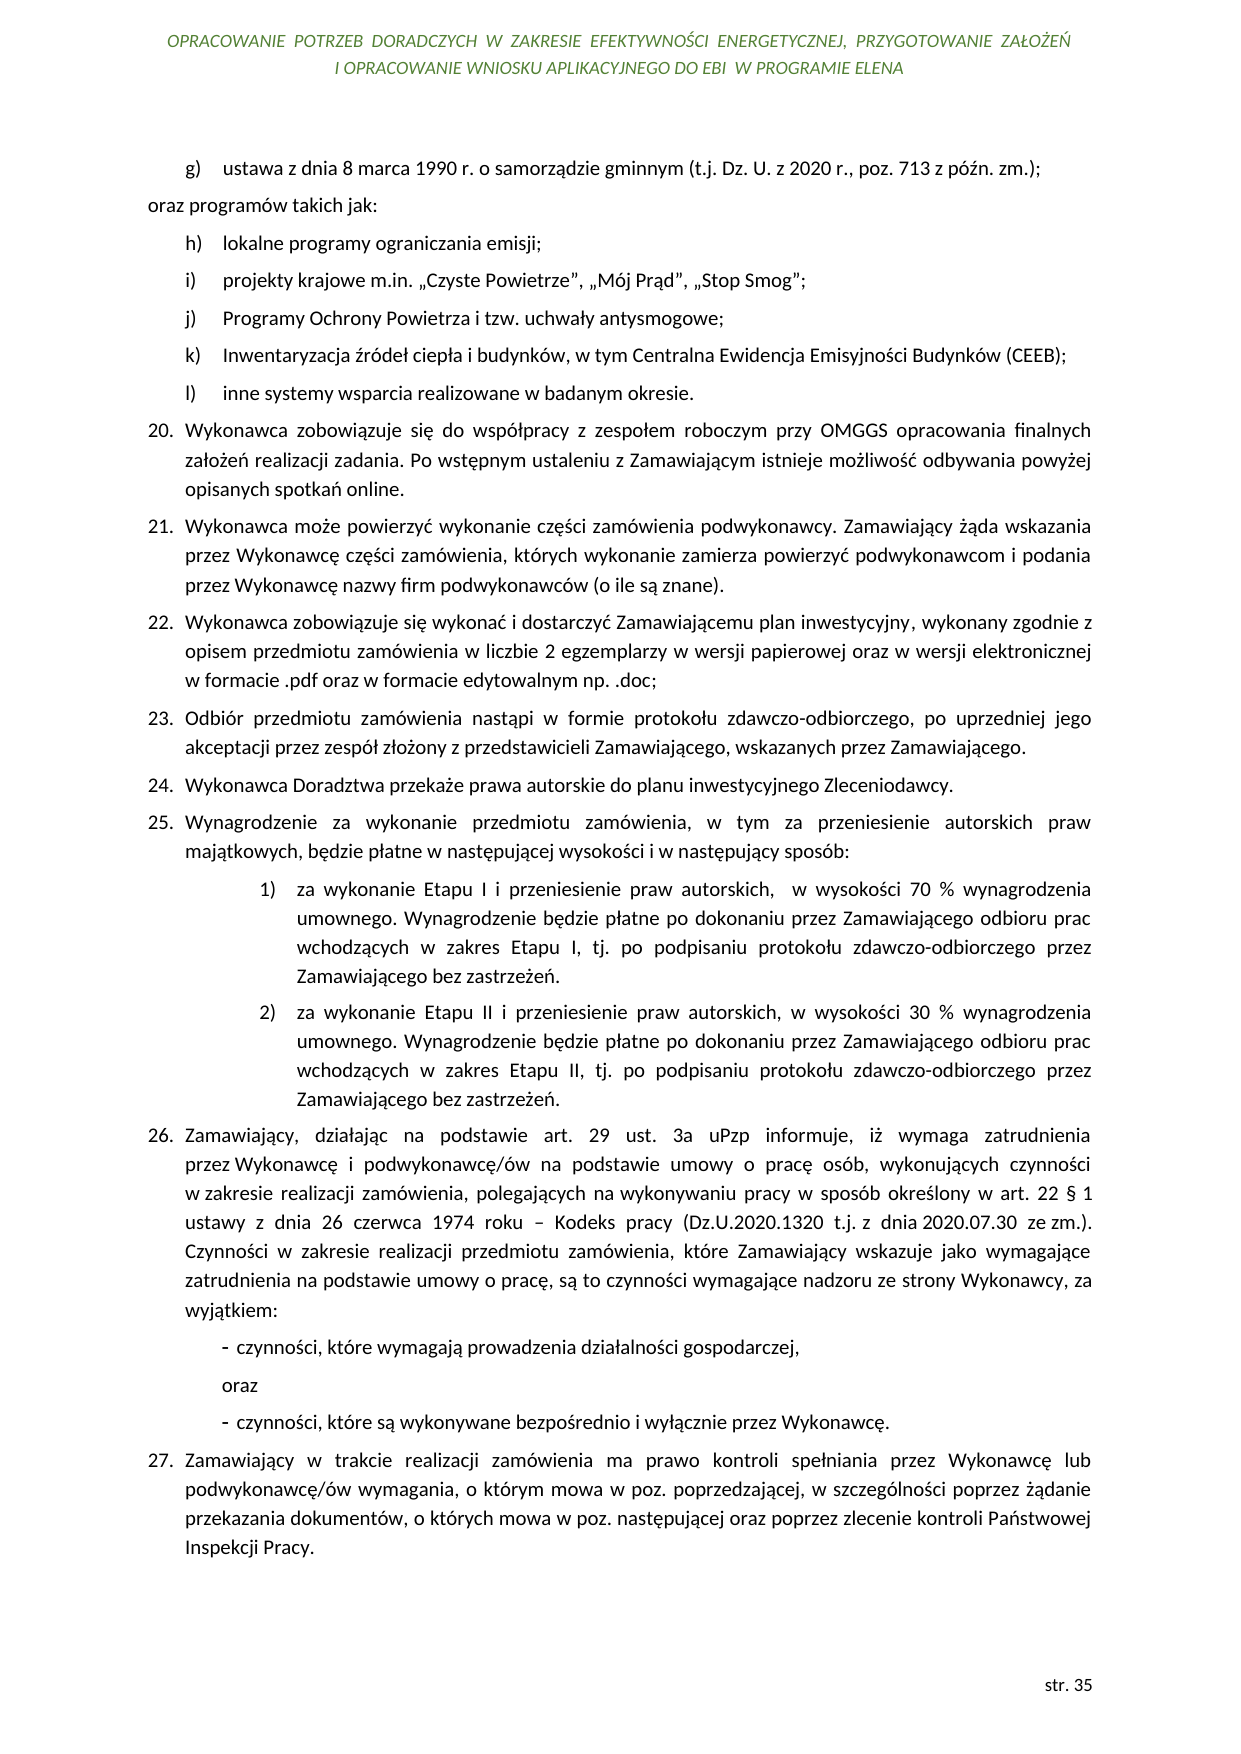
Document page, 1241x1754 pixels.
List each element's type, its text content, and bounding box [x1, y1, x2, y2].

list Inwentaryzacja źródeł ciepła i budynków, w tym Centralna Ewidencja Emisyjności Budynków (CEEB); [185, 343, 1092, 368]
list projekty krajowe m.in. „Czyste Powietrze”, „Mój Prąd”, „Stop Smog”; [185, 268, 1092, 293]
list Wynagrodzenie za wykonanie przedmiotu zamówienia, w tym za przeniesienie autorskich praw majątkowych, będzie płatne w następującej wysokości i w następujący sposób: [148, 809, 1092, 864]
list czynności, które są wykonywane bezpośrednio i wyłącznie przez Wykonawcę. [222, 1409, 1092, 1435]
list inne systemy wsparcia realizowane w badanym okresie. [185, 380, 1092, 406]
list za wykonanie Etapu II i przeniesienie praw autorskich, w wysokości 30 % wynagrodzenia umownego. Wynagrodzenie będzie płatne po dokonaniu przez Zamawiającego odbioru prac wchodzących w zakres Etapu II, tj. po podpisaniu protokołu zdawczo-odbiorczego przez Zamawiającego bez zastrzeżeń. [259, 999, 1092, 1112]
text oraz programów takich jak: [148, 193, 1092, 218]
list za wykonanie Etapu I i przeniesienie praw autorskich, w wysokości 70 % wynagrodzenia umownego. Wynagrodzenie będzie płatne po dokonaniu przez Zamawiającego odbioru prac wchodzących w zakres Etapu I, tj. po podpisaniu protokołu zdawczo-odbiorczego przez Zamawiającego bez zastrzeżeń. [259, 876, 1092, 989]
list ustawa z dnia 8 marca 1990 r. o samorządzie gminnym (t.j. Dz. U. z 2020 r., poz. 713 z późn. zm.); [185, 155, 1092, 181]
list lokalne programy ograniczania emisji; [185, 230, 1092, 256]
list Zamawiający, działając na podstawie art. 29 ust. 3a uPzp informuje, iż wymaga zatrudnienia przez Wykonawcę i podwykonawcę/ów na podstawie umowy o pracę osób, wykonujących czynności w zakresie realizacji zamówienia, polegających na wykonywaniu pracy w sposób określony w art. 22 § 1 ustawy z dnia 26 czerwca 1974 roku – Kodeks pracy (Dz.U.2020.1320 t.j. z dnia 2020.07.30 ze zm.). Czynności w zakresie realizacji przedmiotu zamówienia, które Zamawiający wskazuje jako wymagające zatrudnienia na podstawie umowy o pracę, są to czynności wymagające nadzoru ze strony Wykonawcy, za wyjątkiem: [148, 1122, 1092, 1322]
list Wykonawca zobowiązuje się do współpracy z zespołem roboczym przy OMGGS opracowania finalnych założeń realizacji zadania. Po wstępnym ustaleniu z Zamawiającym istnieje możliwość odbywania powyżej opisanych spotkań online. [148, 443, 1092, 501]
list Wykonawca zobowiązuje się wykonać i dostarczyć Zamawiającemu plan inwestycyjny, wykonany zgodnie z opisem przedmiotu zamówienia w liczbie 2 egzemplarzy w wersji papierowej oraz w wersji elektronicznej w formacie .pdf oraz w formacie edytowalnym np. .doc; [148, 609, 1092, 693]
list czynności, które wymagają prowadzenia działalności gospodarczej, [222, 1334, 1092, 1360]
list Odbiór przedmiotu zamówienia nastąpi w formie protokołu zdawczo-odbiorczego, po uprzedniej jego akceptacji przez zespół złożony z przedstawicieli Zamawiającego, wskazanych przez Zamawiającego. [148, 705, 1092, 760]
list Zamawiający w trakcie realizacji zamówienia ma prawo kontroli spełniania przez Wykonawcę lub podwykonawcę/ów wymagania, o którym mowa w poz. poprzedzającej, w szczególności poprzez żądanie przekazania dokumentów, o których mowa w poz. następującej oraz poprzez zlecenie kontroli Państwowej Inspekcji Pracy. [148, 1447, 1092, 1560]
text oraz [222, 1372, 1092, 1397]
list Wykonawca może powierzyć wykonanie części zamówienia podwykonawcy. Zamawiający żąda wskazania przez Wykonawcę części zamówienia, których wykonanie zamierza powierzyć podwykonawcom i podania przez Wykonawcę nazwy firm podwykonawców (o ile są znane). [148, 513, 1092, 597]
list Programy Ochrony Powietrza i tzw. uchwały antysmogowe; [185, 305, 1092, 331]
list Wykonawca Doradztwa przekaże prawa autorskie do planu inwestycyjnego Zleceniodawcy. [148, 772, 1092, 797]
